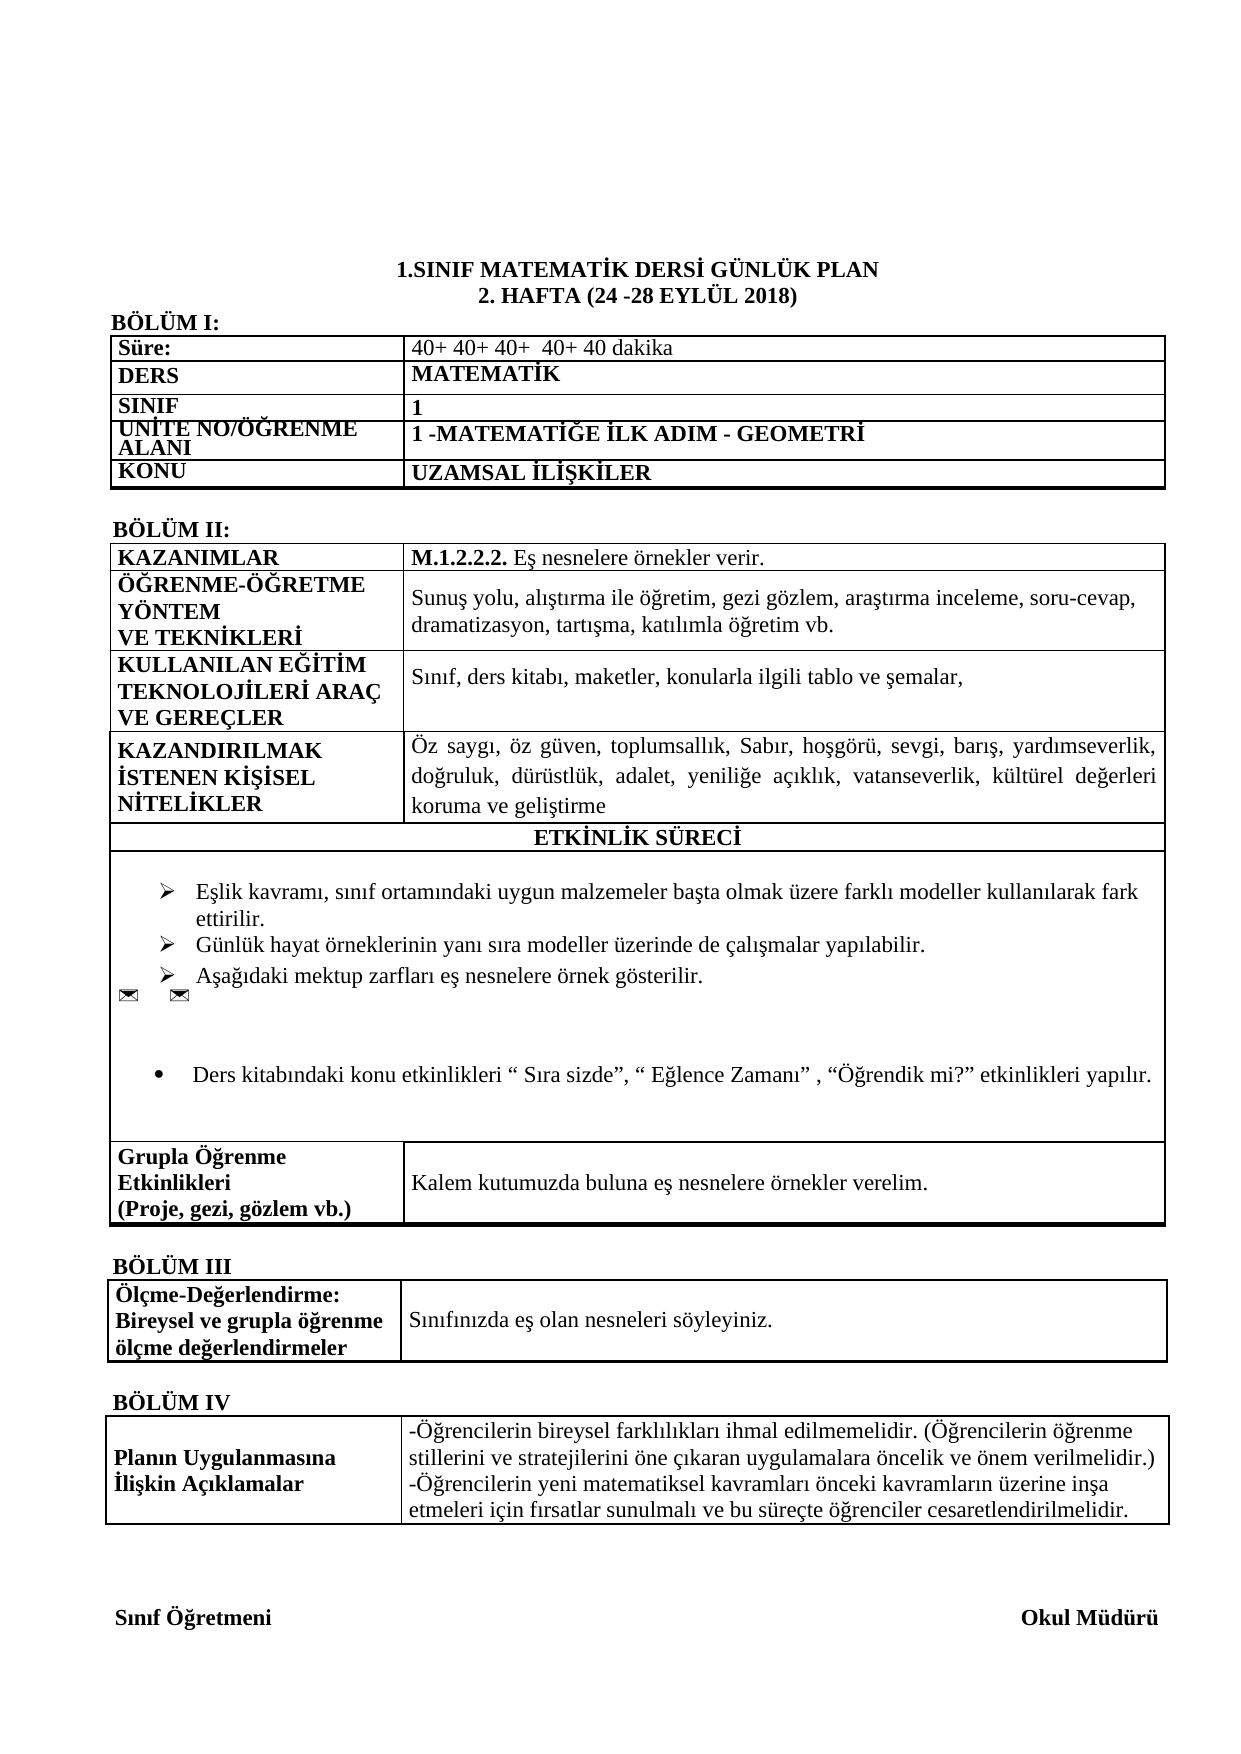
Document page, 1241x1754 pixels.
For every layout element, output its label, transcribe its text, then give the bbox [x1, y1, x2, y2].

table_header Planın Uygulanmasına İlişkin Açıklamalar [107, 1417, 401, 1523]
table_cell DERS [112, 362, 403, 394]
table_cell KAZANDIRILMAK İSTENEN KİŞİSEL NİTELİKLER [111, 732, 403, 822]
table_header 40+ 40+ 40+ 40+ 40 dakika [405, 337, 1164, 360]
table_cell ETKİNLİK SÜRECİ [111, 824, 1164, 850]
text BÖLÜM II: [94, 517, 1181, 543]
text 2. HAFTA (24 -28 EYLÜL 2018) [94, 282, 1181, 309]
table_cell Kalem kutumuzda buluna eş nesnelere örnekler verelim. [405, 1143, 1164, 1222]
table_cell UNİTE NO/ÖĞRENME ALANI [112, 422, 403, 459]
table_cell KONU [112, 461, 403, 486]
table_header Sınıfınızda eş olan nesneleri söyleyiniz. [402, 1281, 1166, 1360]
table_cell Grupla Öğrenme Etkinlikleri (Proje, gezi, gözlem vb.) [111, 1142, 403, 1222]
subtitle BÖLÜM III [94, 1253, 1181, 1279]
table_cell UZAMSAL İLİŞKİLER [405, 461, 1164, 486]
table_header -Öğrencilerin bireysel farklılıkları ihmal edilmemelidir. (Öğrencilerin öğrenme stillerini ve stratejilerini öne çıkaran uygulamalara öncelik ve önem verilmelidir.) -Öğrencilerin yeni matematiksel kavramları önceki kavramların üzerine inşa etmeleri için fırsatlar sunulmalı ve bu süreçte öğrenciler cesaretlendirilmelidir. [402, 1417, 1168, 1523]
table_cell ÖĞRENME-ÖĞRETME YÖNTEM VE TEKNİKLERİ [111, 571, 403, 650]
table_cell 1 -MATEMATİĞE İLK ADIM - GEOMETRİ [405, 422, 1164, 459]
table_header KAZANIMLAR [111, 544, 403, 570]
table_header Ölçme-Değerlendirme: Bireysel ve grupla öğrenme ölçme değerlendirmeler [109, 1281, 400, 1360]
subtitle BÖLÜM IV [94, 1389, 1181, 1415]
text BÖLÜM I: [94, 309, 1181, 335]
table_cell SINIF [112, 395, 403, 420]
table_cell Sunuş yolu, alıştırma ile öğretim, gezi gözlem, araştırma inceleme, soru-cevap, dramatizasyon, tartışma, katılımla öğretim vb. [404, 571, 1164, 650]
text Sınıf Öğretmeni Okul Müdürü [94, 1604, 1181, 1630]
table_cell 1 [405, 395, 1164, 420]
table_cell Sınıf, ders kitabı, maketler, konularla ilgili tablo ve şemalar, [404, 651, 1164, 731]
table_cell MATEMATİK [405, 362, 1164, 394]
table_cell Eşlik kavramı, sınıf ortamındaki uygun malzemeler başta olmak üzere farklı modeller kullanılarak fark ettirilir. Günlük hayat örneklerinin yanı sıra modeller üzerinde de çalışmalar yapılabilir. Aşağıdaki mektup zarfları eş nesnelere örnek gösterilir. Ders kitabındaki konu etkinlikleri “ Sıra sizde”, “ Eğlence Zamanı” , “Öğrendik mi?” etkinlikleri yapılır. [111, 852, 1164, 1141]
table_header Süre: [112, 337, 403, 360]
text 1.SINIF MATEMATİK DERSİ GÜNLÜK PLAN [94, 256, 1181, 282]
table_cell Öz saygı, öz güven, toplumsallık, Sabır, hoşgörü, sevgi, barış, yardımseverlik, doğruluk, dürüstlük, adalet, yeniliğe açıklık, vatanseverlik, kültürel değerleri koruma ve geliştirme [405, 732, 1164, 822]
table_header M.1.2.2.2. Eş nesnelere örnekler verir. [404, 544, 1164, 570]
table_cell KULLANILAN EĞİTİM TEKNOLOJİLERİ ARAÇ VE GEREÇLER [111, 651, 403, 731]
